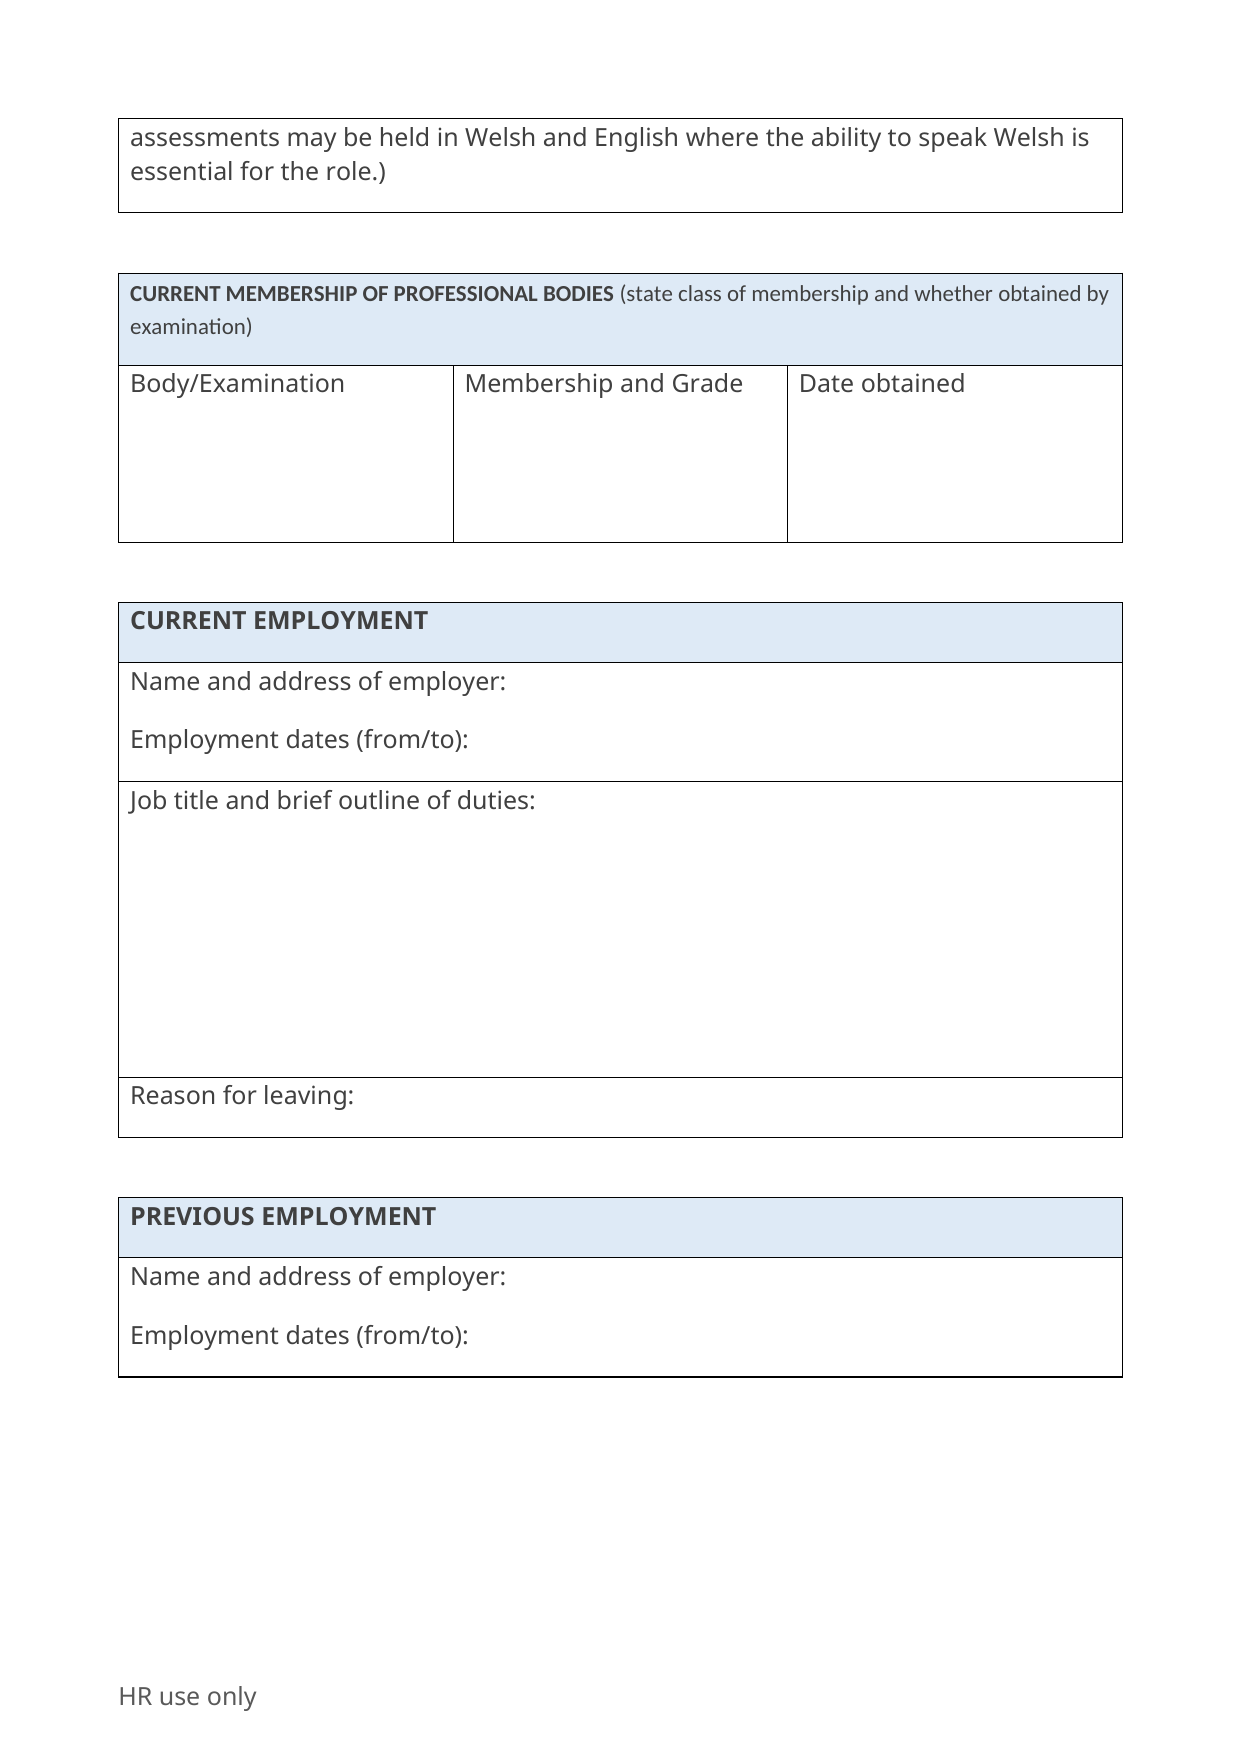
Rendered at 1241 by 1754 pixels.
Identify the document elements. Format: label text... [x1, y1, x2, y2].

table_cell Reason for leaving: [119, 1078, 1122, 1137]
table_cell Job title and brief outline of duties: [119, 782, 1122, 1077]
table_cell Date obtained [788, 366, 1122, 542]
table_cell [119, 1258, 1122, 1376]
table_cell Body/Examination [119, 366, 453, 542]
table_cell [119, 119, 1122, 212]
table_cell Membership and Grade [454, 366, 787, 542]
table_header CURRENT MEMBERSHIP OF PROFESSIONAL BODIES (state class of membership and whether obtained by examination) [119, 274, 1122, 365]
table_cell Name and address of employer: Employment dates (from/to): [119, 663, 1122, 781]
table_header CURRENT EMPLOYMENT [119, 603, 1122, 662]
table_header PREVIOUS EMPLOYMENT [119, 1198, 1122, 1257]
